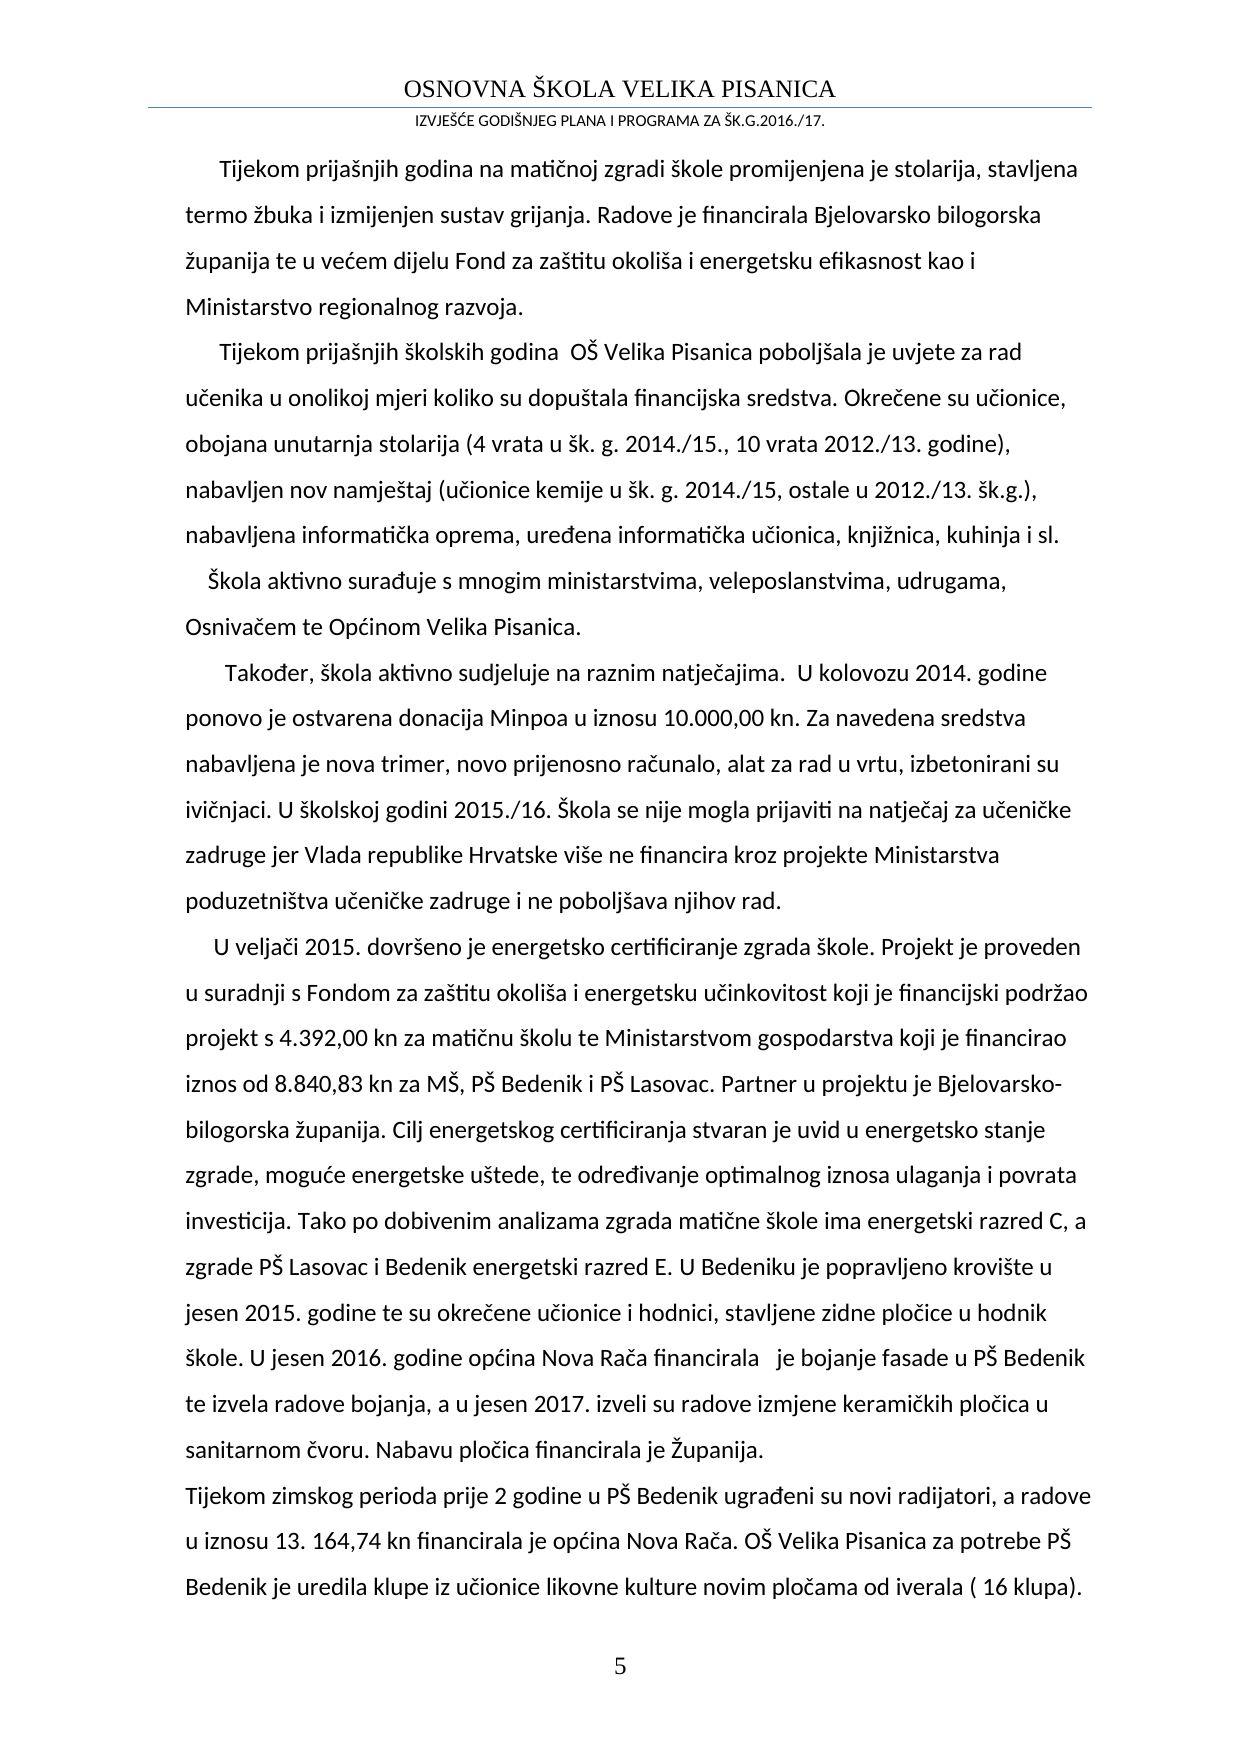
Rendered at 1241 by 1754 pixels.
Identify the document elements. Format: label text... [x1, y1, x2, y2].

text U veljači 2015. dovršeno je energetsko certificiranje zgrada škole. Projekt je proveden u suradnji s Fondom za zaštitu okoliša i energetsku učinkovitost koji je financijski podržao projekt s 4.392,00 kn za matičnu školu te Ministarstvom gospodarstva koji je financirao iznos od 8.840,83 kn za MŠ, PŠ Bedenik i PŠ Lasovac. Partner u projektu je Bjelovarsko-bilogorska županija. Cilj energetskog certificiranja stvaran je uvid u energetsko stanje zgrade, moguće energetske uštede, te određivanje optimalnog iznosa ulaganja i povrata investicija. Tako po dobivenim analizama zgrada matične škole ima energetski razred C, a zgrade PŠ Lasovac i Bedenik energetski razred E. U Bedeniku je popravljeno krovište u jesen 2015. godine te su okrečene učionice i hodnici, stavljene zidne pločice u hodnik škole. U jesen 2016. godine općina Nova Rača financirala je bojanje fasade u PŠ Bedenik te izvela radove bojanja, a u jesen 2017. izveli su radove izmjene keramičkih pločica u sanitarnom čvoru. Nabavu pločica financirala je Županija. [185, 931, 1092, 1464]
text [185, 1480, 1092, 1602]
text Također, škola aktivno sudjeluje na raznim natječajima. U kolovozu 2014. godine ponovo je ostvarena donacija Minpoa u iznosu 10.000,00 kn. Za navedena sredstva nabavljena je nova trimer, novo prijenosno računalo, alat za rad u vrtu, izbetonirani su ivičnjaci. U školskoj godini 2015./16. Škola se nije mogla prijaviti na natječaj za učeničke zadruge jer Vlada republike Hrvatske više ne financira kroz projekte Ministarstva poduzetništva učeničke zadruge i ne poboljšava njihov rad. [185, 657, 1092, 916]
text Tijekom prijašnjih godina na matičnoj zgradi škole promijenjena je stolarija, stavljena termo žbuka i izmijenjen sustav grijanja. Radove je financirala Bjelovarsko bilogorska županija te u većem dijelu Fond za zaštitu okoliša i energetsku efikasnost kao i Ministarstvo regionalnog razvoja. [185, 154, 1092, 321]
text Škola aktivno surađuje s mnogim ministarstvima, veleposlanstvima, udrugama, Osnivačem te Općinom Velika Pisanica. [185, 565, 1092, 641]
text Tijekom prijašnjih školskih godina OŠ Velika Pisanica poboljšala je uvjete za rad učenika u onolikoj mjeri koliko su dopuštala financijska sredstva. Okrečene su učionice, obojana unutarnja stolarija (4 vrata u šk. g. 2014./15., 10 vrata 2012./13. godine), nabavljen nov namještaj (učionice kemije u šk. g. 2014./15, ostale u 2012./13. šk.g.), nabavljena informatička oprema, uređena informatička učionica, knjižnica, kuhinja i sl. [185, 337, 1092, 550]
